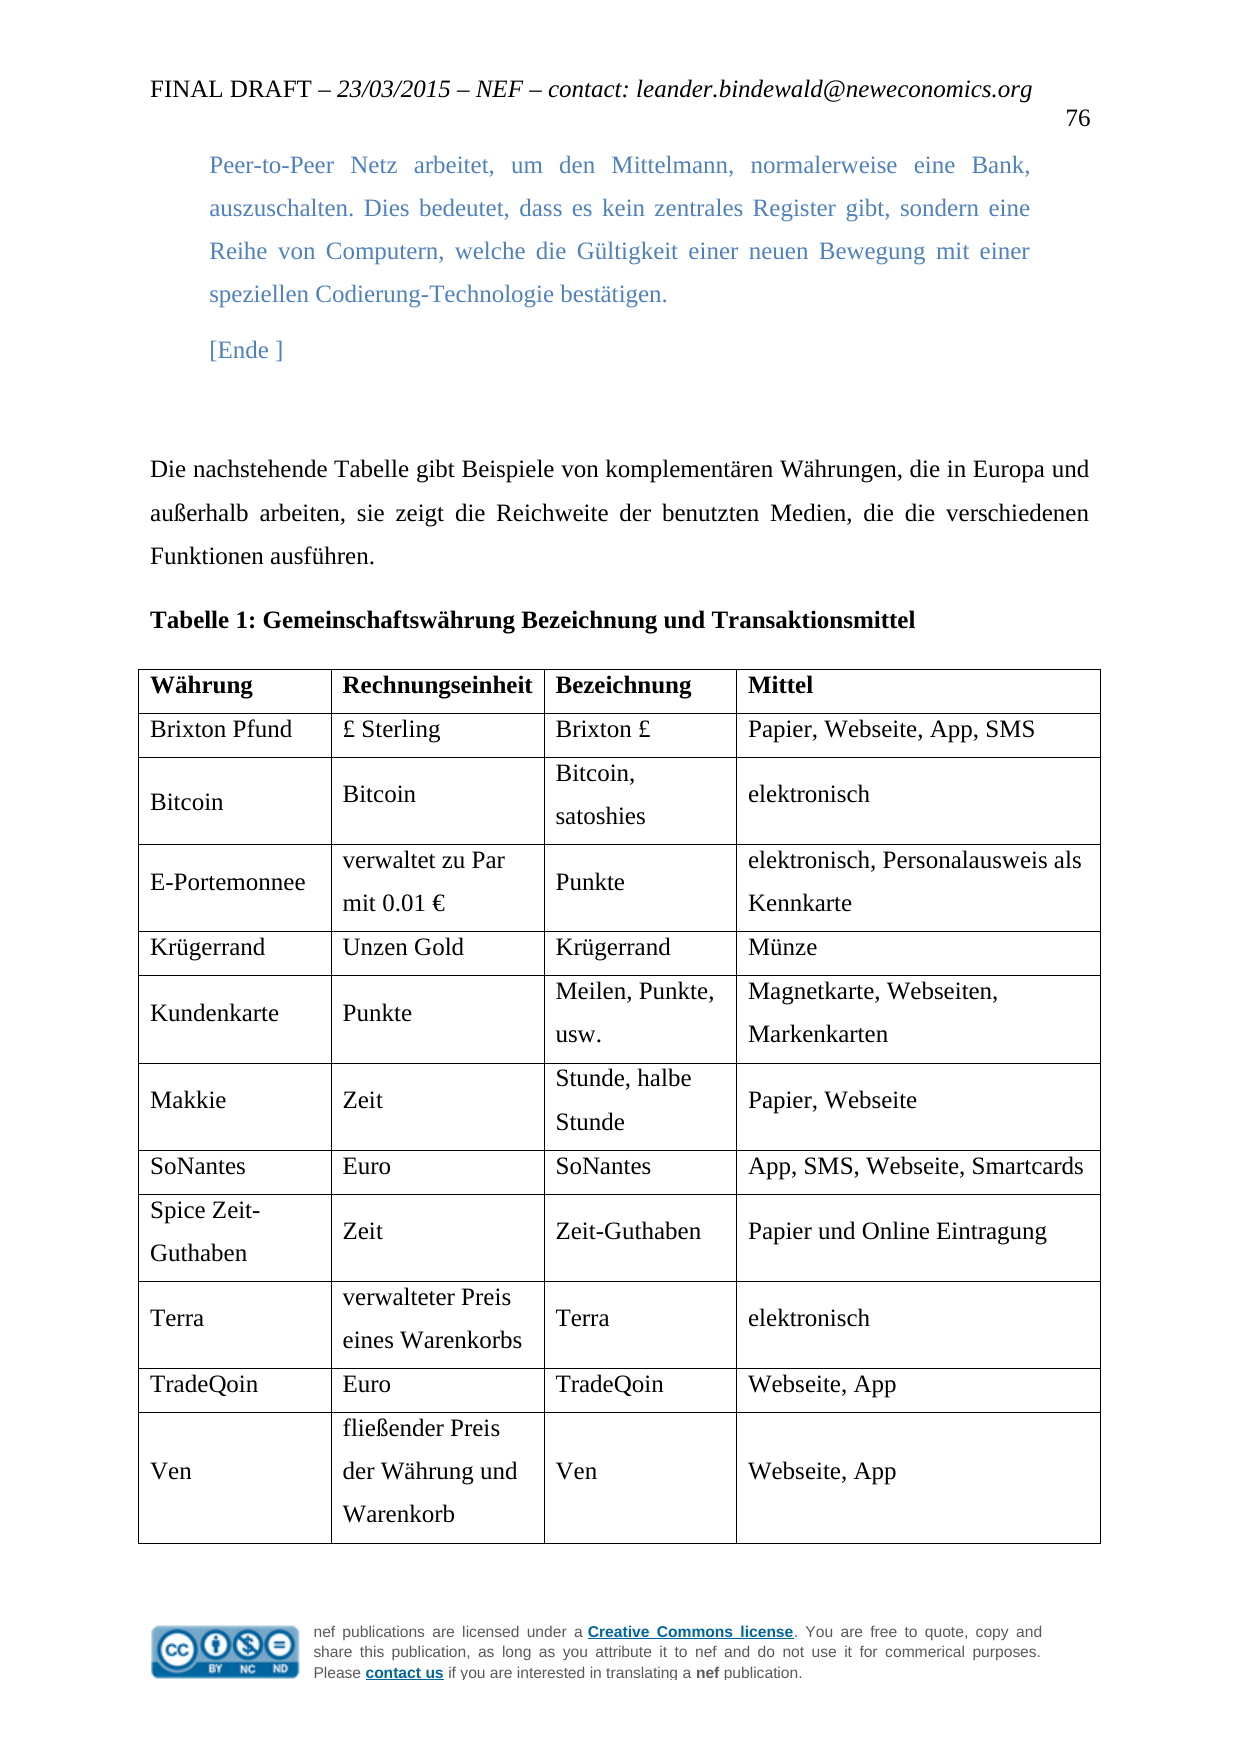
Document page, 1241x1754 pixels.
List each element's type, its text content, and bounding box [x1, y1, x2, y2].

list Die nachstehende Tabelle gibt Beispiele von komplementären Währungen, die in Europa und außerhalb arbeiten, sie zeigt die Reichweite der benutzten Medien, die die verschiedenen Funktionen ausführen. [150, 454, 1090, 569]
text Tabelle 1: Gemeinschaftswährung Bezeichnung und Transaktionsmittel [150, 605, 1090, 633]
text [Ende ] [209, 335, 1031, 364]
table_cell Brixton Pfund [139, 714, 331, 757]
table_cell TradeQoin [545, 1369, 736, 1412]
table_cell Ven [545, 1413, 736, 1542]
table_cell Spice Zeit-Guthaben [139, 1195, 331, 1281]
table_cell elektronisch, Personalausweis als Kennkarte [737, 845, 1100, 931]
table_cell elektronisch [737, 1282, 1100, 1368]
table_cell Meilen, Punkte, usw. [545, 976, 736, 1062]
table_header Rechnungseinheit [332, 670, 544, 713]
table_cell elektronisch [737, 758, 1100, 844]
table_cell Euro [332, 1151, 544, 1194]
table_cell £ Sterling [332, 714, 544, 757]
table_cell Euro [332, 1369, 544, 1412]
table_cell Bitcoin [332, 758, 544, 844]
table_header Währung [139, 670, 331, 713]
table_cell Zeit-Guthaben [545, 1195, 736, 1281]
table_cell Stunde, halbe Stunde [545, 1064, 736, 1150]
table_cell Makkie [139, 1064, 331, 1150]
table_cell TradeQoin [139, 1369, 331, 1412]
table_cell verwalteter Preis eines Warenkorbs [332, 1282, 544, 1368]
table_cell Krügerrand [139, 932, 331, 975]
table_cell Webseite, App [737, 1369, 1100, 1412]
table_cell Punkte [545, 845, 736, 931]
table_cell Papier, Webseite [737, 1064, 1100, 1150]
table_cell Unzen Gold [332, 932, 544, 975]
table_cell E-Portemonnee [139, 845, 331, 931]
picture [150, 1621, 300, 1682]
table_cell Terra [139, 1282, 331, 1368]
table_cell Magnetkarte, Webseiten, Markenkarten [737, 976, 1100, 1062]
table_cell fließender Preis der Währung und Warenkorb [332, 1413, 544, 1542]
table_cell Bitcoin, satoshies [545, 758, 736, 844]
table_cell Terra [545, 1282, 736, 1368]
table_cell Bitcoin [139, 758, 331, 844]
table_cell Kundenkarte [139, 976, 331, 1062]
table_cell Brixton £ [545, 714, 736, 757]
table_cell Punkte [332, 976, 544, 1062]
table_cell Papier, Webseite, App, SMS [737, 714, 1100, 757]
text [209, 150, 1031, 308]
table_cell App, SMS, Webseite, Smartcards [737, 1151, 1100, 1194]
table_cell verwaltet zu Par mit 0.01 € [332, 845, 544, 931]
table_cell Ven [139, 1413, 331, 1542]
table_cell Zeit [332, 1064, 544, 1150]
table_cell SoNantes [139, 1151, 331, 1194]
table_cell Webseite, App [737, 1413, 1100, 1542]
table_cell Zeit [332, 1195, 544, 1281]
table_cell Krügerrand [545, 932, 736, 975]
table_header Mittel [737, 670, 1100, 713]
table_cell SoNantes [545, 1151, 736, 1194]
table_cell Papier und Online Eintragung [737, 1195, 1100, 1281]
table_header Bezeichnung [545, 670, 736, 713]
table_cell Münze [737, 932, 1100, 975]
